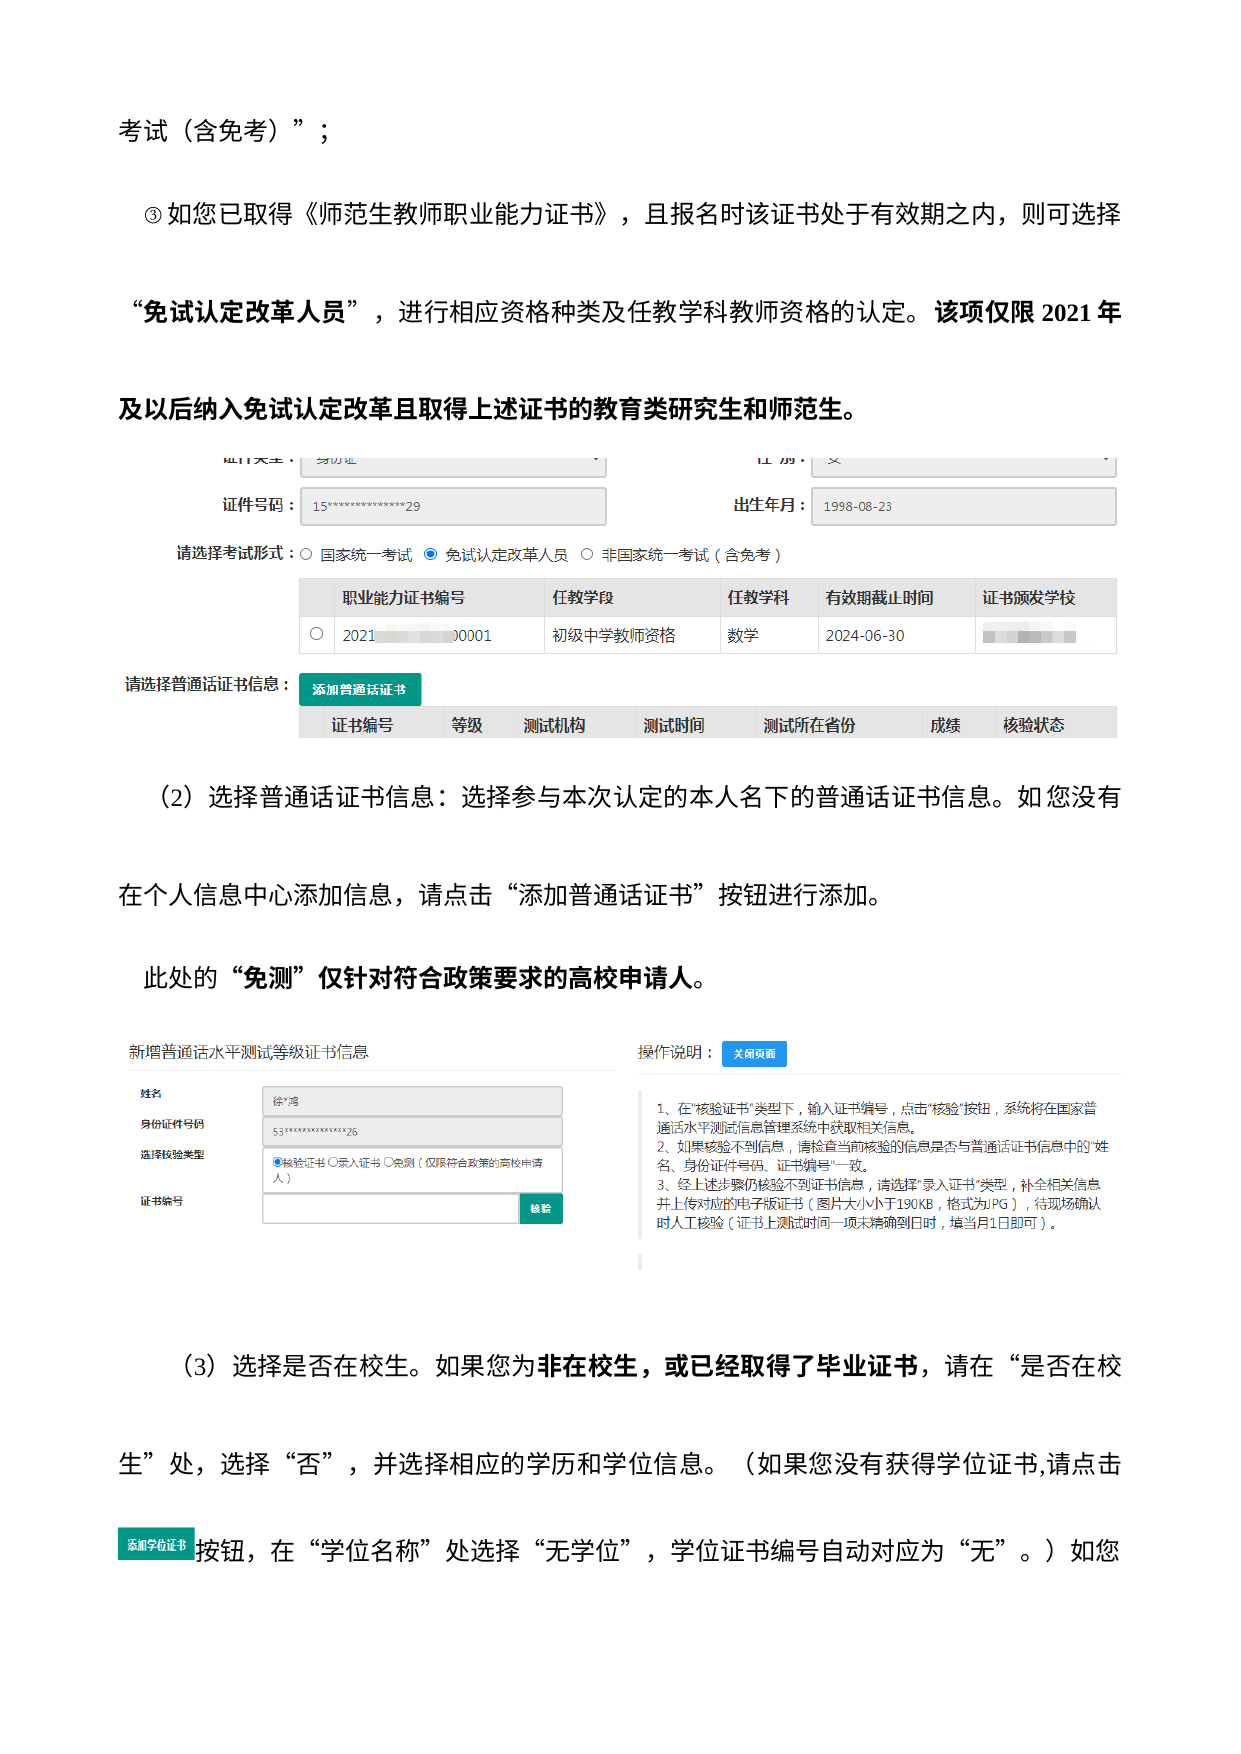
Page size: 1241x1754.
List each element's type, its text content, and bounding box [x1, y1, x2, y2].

picture [118, 1027, 1123, 1296]
picture [118, 1527, 195, 1560]
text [118, 1332, 1122, 1592]
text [118, 97, 1122, 162]
picture [118, 458, 1123, 738]
text 此处的“免测”仅针对符合政策要求的高校申请人。 [118, 944, 1122, 1009]
text ③如您已取得《师范生教师职业能力证书》，且报名时该证书处于有效期之内，则可选择“免试认定改革人员”，进行相应资格种类及任教学科教师资格的认定。该项仅限2021年及以后纳入免试认定改革且取得上述证书的教育类研究生和师范生。 [118, 180, 1122, 440]
text （2）选择普通话证书信息：选择参与本次认定的本人名下的普通话证书信息。如您没有在个人信息中心添加信息，请点击“添加普通话证书”按钮进行添加。 [118, 763, 1122, 926]
